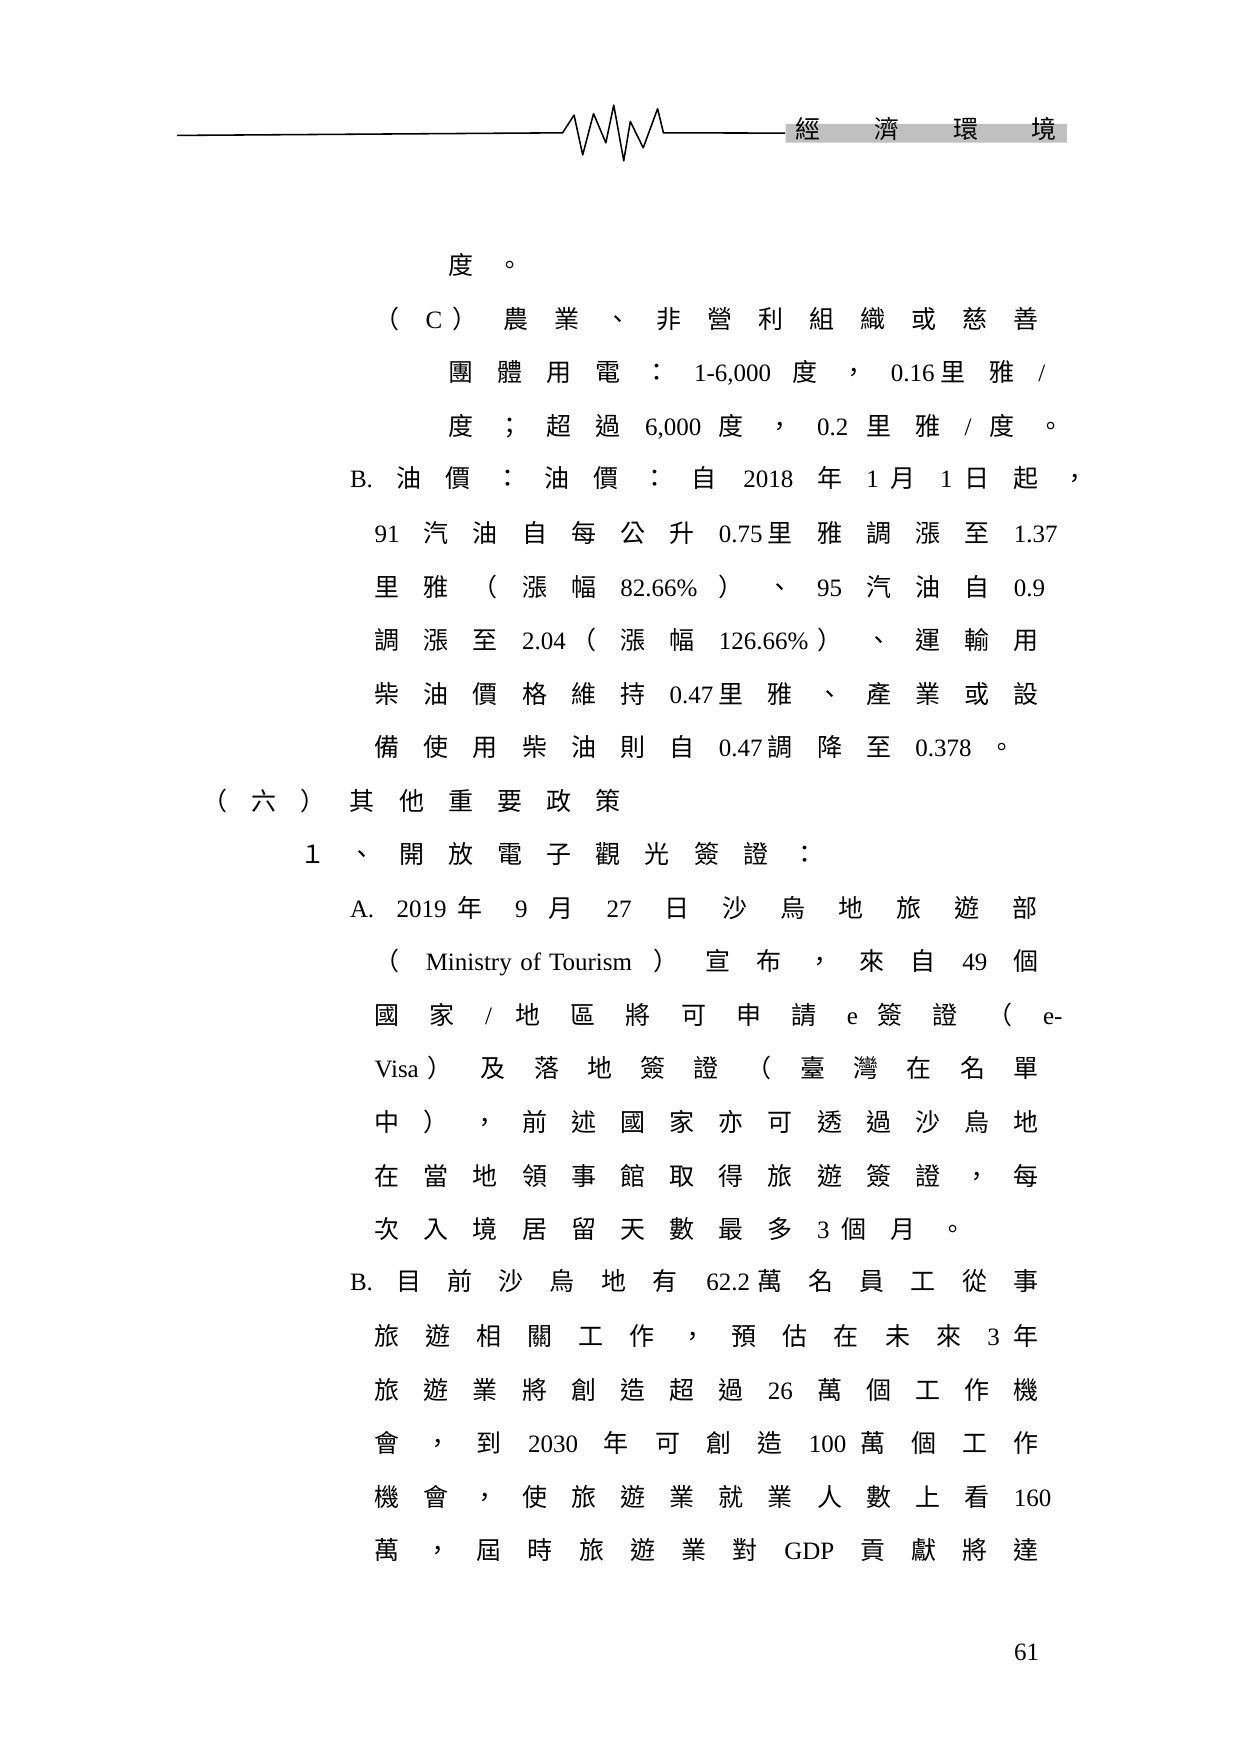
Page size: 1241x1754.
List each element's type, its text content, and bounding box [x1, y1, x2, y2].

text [325, 1254, 1063, 1576]
text （C）農業、非營利組織或慈善團體用電：1-6,000度，0.16里雅/度；超過6,000度，0.2里雅/度。 [362, 291, 1063, 451]
text A. 2019年9月27日沙烏地旅遊部（Ministry of Tourism）宣布，來自49個國家/地區將可申請e簽證（e-Visa）及落地簽證（臺灣在名單中），前述國家亦可透過沙烏地在當地領事館取得旅遊簽證，每次入境居留天數最多3個月。 [325, 880, 1063, 1254]
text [362, 237, 1063, 291]
text B. 油價：油價：自2018年1月1日起，91汽油自每公升0.75里雅調漲至1.37里雅（漲幅82.66%）、95汽油自0.9調漲至2.04（漲幅126.66%）、運輸用柴油價格維持0.47里雅、產業或設備使用柴油則自0.47調降至0.378。 [325, 451, 1063, 773]
text （六）其他重要政策 [202, 773, 1063, 826]
text １、開放電子觀光簽證： [276, 826, 1063, 880]
